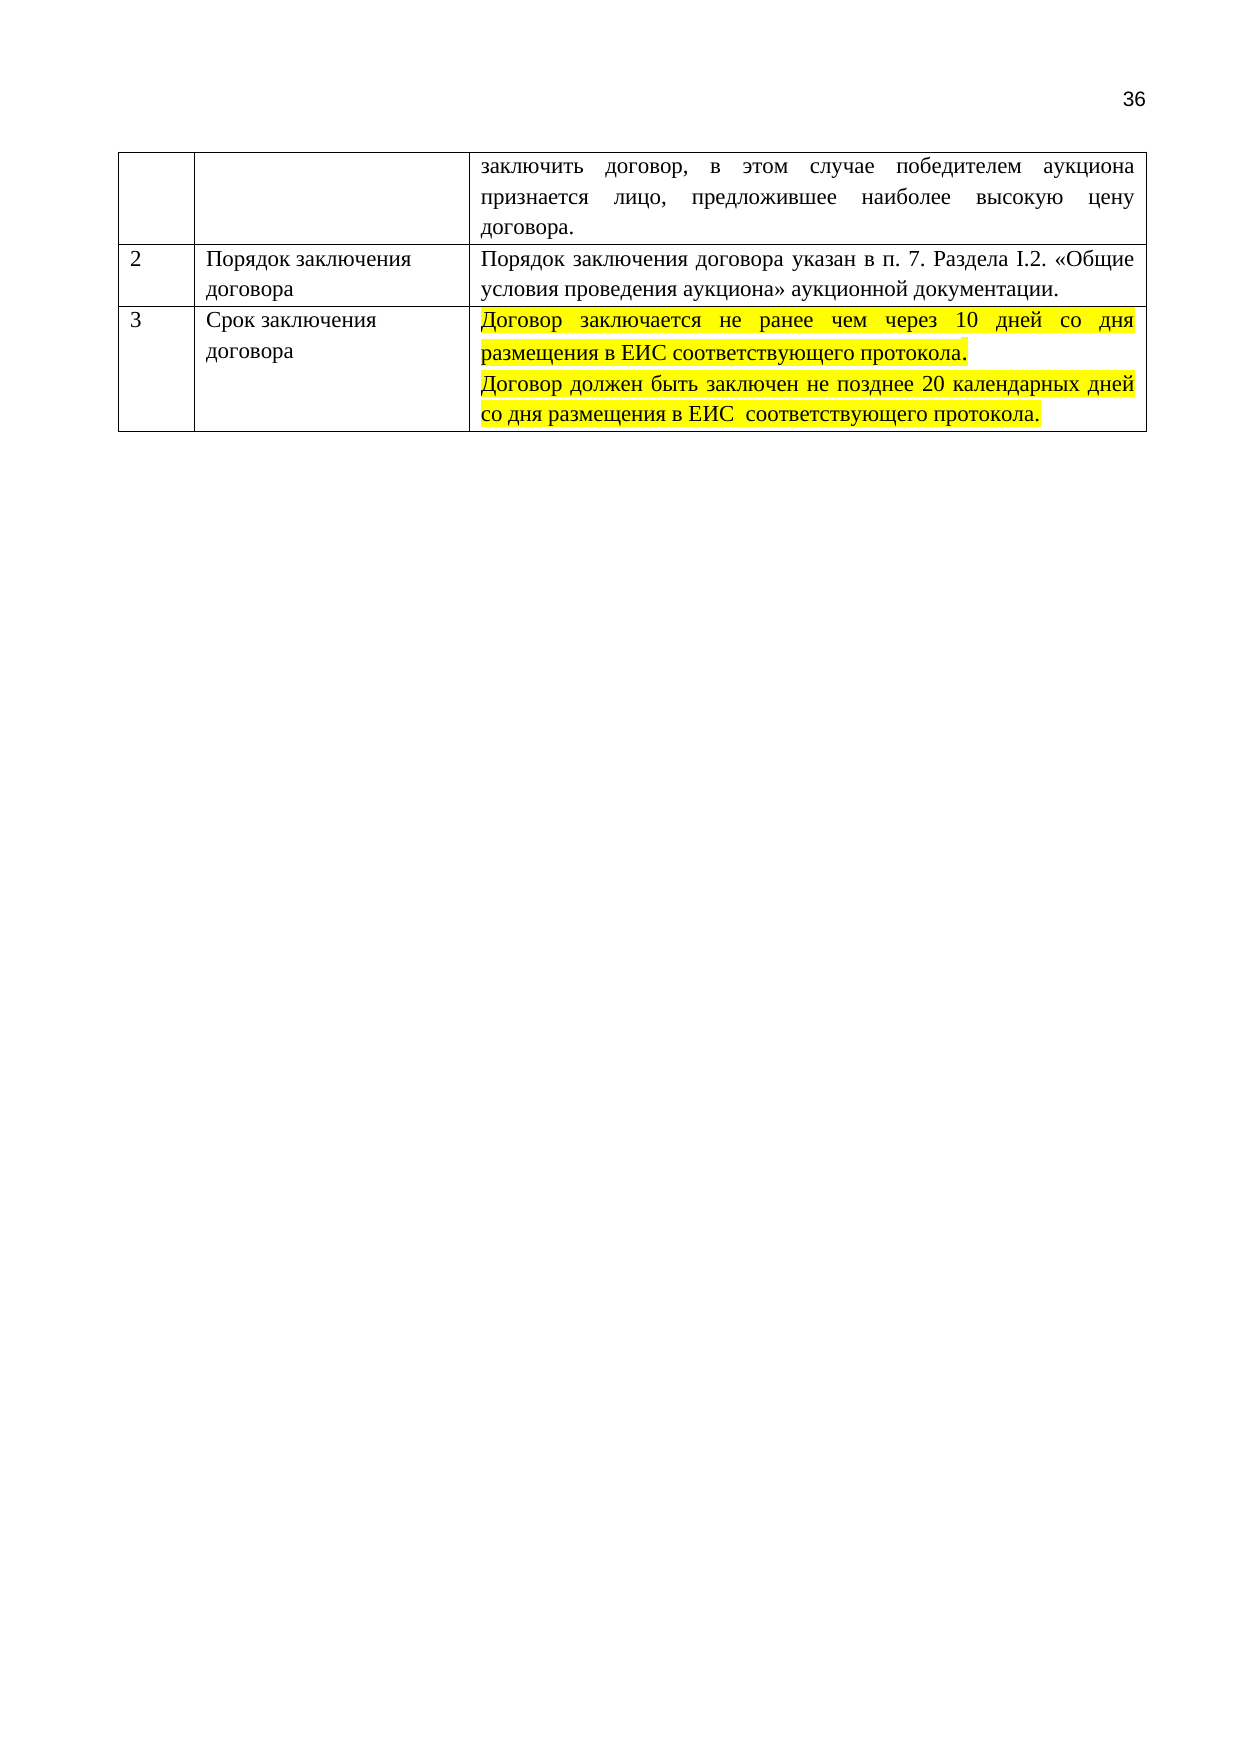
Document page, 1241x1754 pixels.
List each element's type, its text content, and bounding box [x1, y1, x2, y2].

table_cell 3 [119, 307, 194, 431]
table_cell 2 [119, 245, 194, 306]
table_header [195, 153, 469, 244]
table_header 1 [119, 153, 194, 244]
table_cell Порядок заключения договора [195, 245, 469, 306]
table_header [470, 153, 1146, 244]
table_cell Договор заключается не ранее чем через 10 дней со дня размещения в ЕИС соответствующего протокола. Договор должен быть заключен не позднее 20 календарных дней со дня размещения в ЕИС соответствующего протокола. [470, 307, 1146, 431]
table_cell Порядок заключения договора указан в п. 7. Раздела I.2. «Общие условия проведения аукциона» аукционной документации. [470, 245, 1146, 306]
table_cell Срок заключения договора [195, 307, 469, 431]
